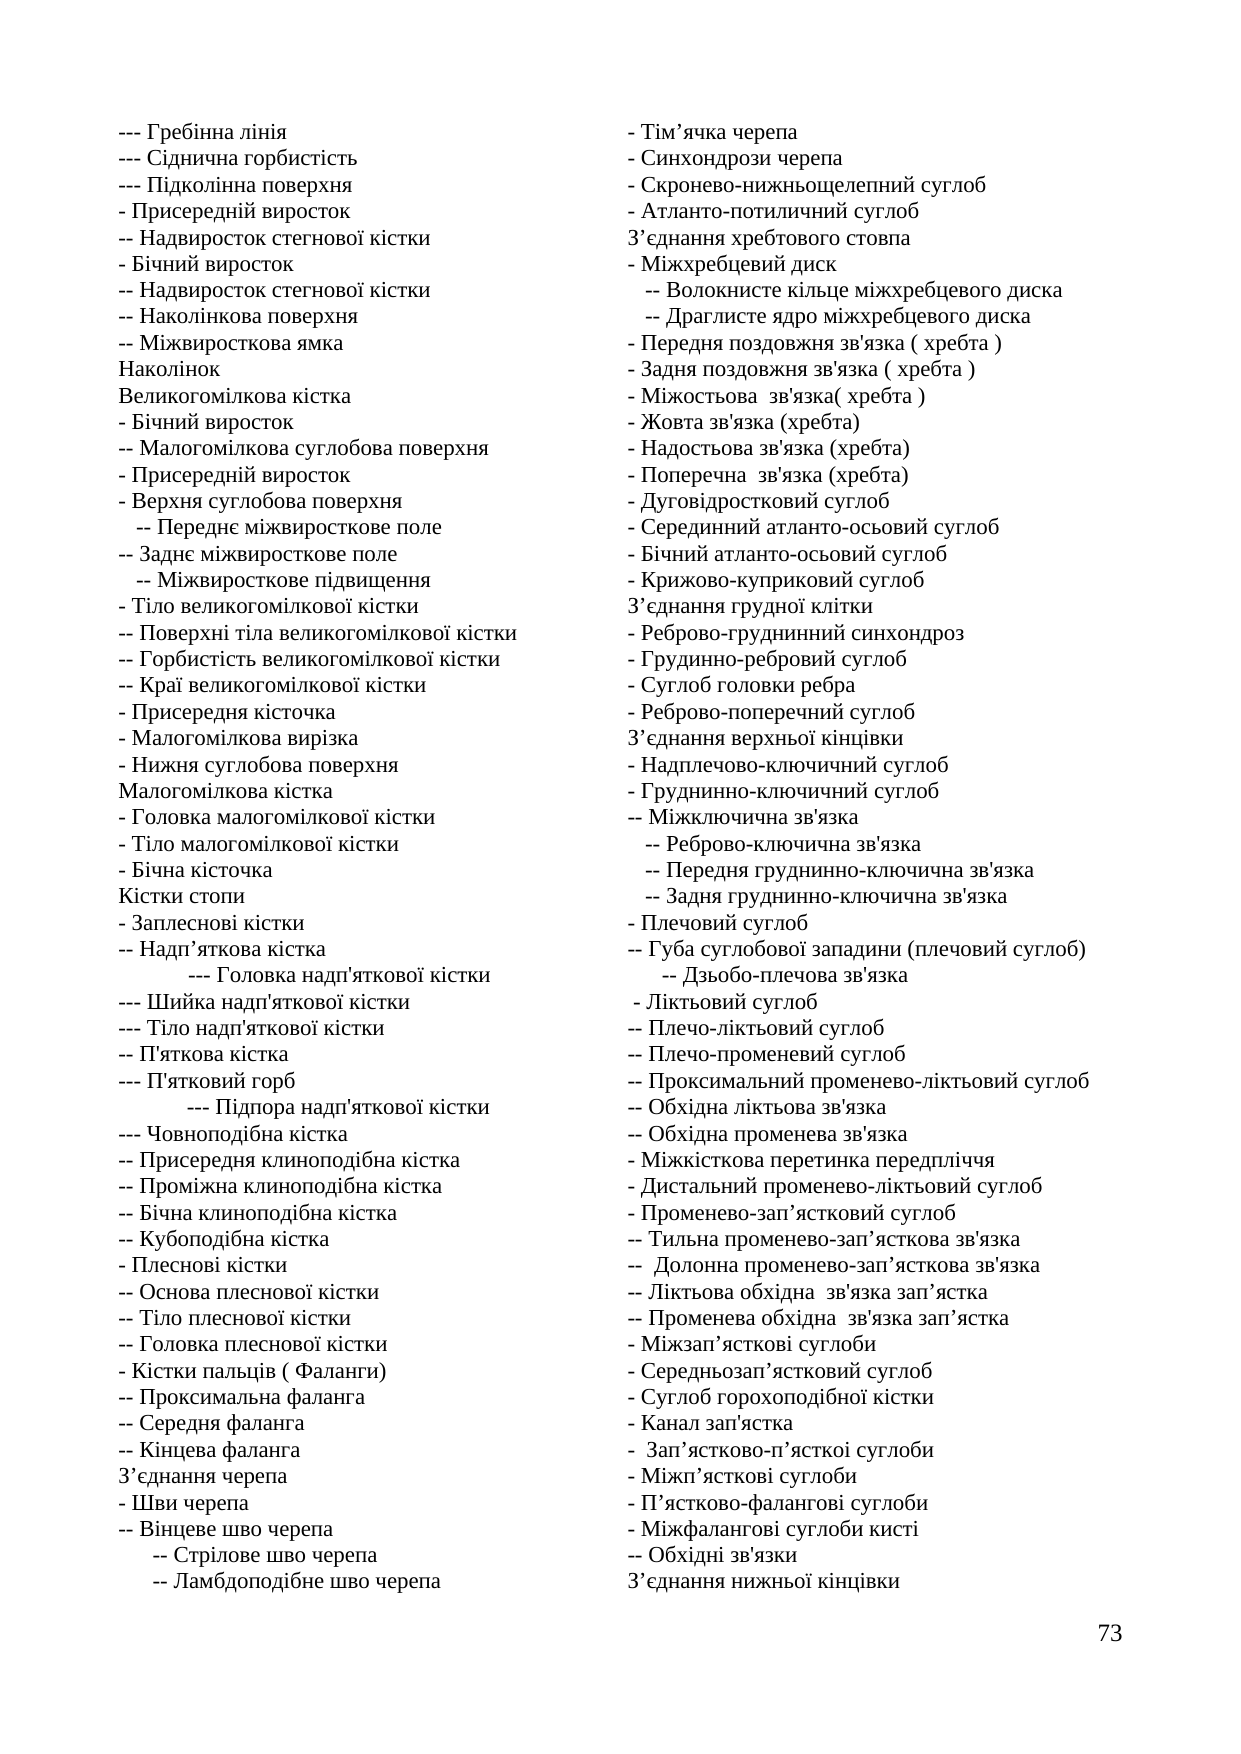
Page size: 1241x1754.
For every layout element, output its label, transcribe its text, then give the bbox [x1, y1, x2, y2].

text -- Задня груднинно-ключична зв'язка [627, 882, 1122, 909]
text - Плеснові кістки [118, 1251, 613, 1278]
text - Передня поздовжня зв'язка ( хребта ) [627, 329, 1122, 355]
text - Шви черепа [118, 1488, 613, 1515]
text --- Тіло надп'яткової кістки [118, 1014, 613, 1041]
text - Тіло малогомілкової кістки [118, 830, 613, 856]
text - Нижня суглобова поверхня [118, 751, 613, 777]
text - Заплеснові кістки [118, 909, 613, 935]
text З’єднання хребтового стовпа [627, 223, 1122, 250]
text -- Поверхні тіла великогомілкової кістки [118, 619, 613, 645]
text - Бічний виросток [118, 250, 613, 276]
text -- Долонна променево-зап’ясткова зв'язка [627, 1251, 1122, 1278]
text - Надостьова зв'язка (хребта) [627, 434, 1122, 461]
text -- Кінцева фаланга [118, 1436, 613, 1462]
text -- Заднє міжвиросткове поле [118, 540, 613, 566]
text - Малогомілкова вирізка [118, 724, 613, 751]
text -- Проксимальний променево-ліктьовий суглоб [627, 1067, 1122, 1093]
text -- Стрілове шво черепа [118, 1541, 613, 1568]
text - Кістки пальців ( Фаланги) [118, 1357, 613, 1383]
text -- Краї великогомілкової кістки [118, 672, 613, 698]
text - Бічний атланто-осьовий суглоб [627, 540, 1122, 566]
text --- П'ятковий горб [118, 1067, 613, 1093]
text --- Підколінна поверхня [118, 171, 613, 197]
text - Канал зап'ястка [627, 1409, 1122, 1436]
text -- Обхідні зв'язки [627, 1541, 1122, 1568]
text -- Надвиросток стегнової кістки [118, 223, 613, 250]
text -- Передня груднинно-ключична зв'язка [627, 856, 1122, 882]
text Малогомілкова кістка [118, 777, 613, 803]
text - Плечовий суглоб [627, 909, 1122, 935]
text Кістки стопи [118, 882, 613, 909]
text -- Наколінкова поверхня [118, 303, 613, 329]
text З’єднання верхньої кінцівки [627, 724, 1122, 751]
text - Синхондрози черепа [627, 144, 1122, 171]
text -- Ламбдоподібне шво черепа [118, 1568, 613, 1594]
text - Надплечово-ключичний суглоб [627, 751, 1122, 777]
text - Міжп’ясткові суглоби [627, 1462, 1122, 1488]
text -- П'яткова кістка [118, 1041, 613, 1067]
text - Суглоб головки ребра [627, 672, 1122, 698]
text - Серединний атланто-осьовий суглоб [627, 513, 1122, 540]
text - Дуговідростковий суглоб [627, 487, 1122, 513]
text -- Реброво-ключична зв'язка [627, 830, 1122, 856]
text -- Променева обхідна зв'язка зап’ястка [627, 1304, 1122, 1330]
text -- Середня фаланга [118, 1409, 613, 1436]
text - Суглоб горохоподібної кістки [627, 1383, 1122, 1409]
text - Атланто-потиличний суглоб [627, 197, 1122, 223]
text - П’ястково-фалангові суглоби [627, 1488, 1122, 1515]
text -- Вінцеве шво черепа [118, 1515, 613, 1541]
text - Жовта зв'язка (хребта) [627, 408, 1122, 434]
text - Грудинно-ребровий суглоб [627, 645, 1122, 672]
text -- Проксимальна фаланга [118, 1383, 613, 1409]
text --- Головка надп'яткової кістки [118, 961, 613, 988]
text --- Сіднична горбистість [118, 144, 613, 171]
text - Присередній виросток [118, 461, 613, 487]
text -- Плечо-променевий суглоб [627, 1041, 1122, 1067]
text - Присередній виросток [118, 197, 613, 223]
text -- Міжвиросткова ямка [118, 329, 613, 355]
text --- Гребінна лінія [118, 118, 613, 144]
text - Крижово-куприковий суглоб [627, 566, 1122, 592]
text -- Тильна променево-зап’ясткова зв'язка [627, 1225, 1122, 1251]
text -- Обхідна променева зв'язка [627, 1119, 1122, 1146]
text -- Горбистість великогомілкової кістки [118, 645, 613, 672]
text -- Ліктьова обхідна зв'язка зап’ястка [627, 1278, 1122, 1304]
text - Бічний виросток [118, 408, 613, 434]
text -- Бічна клиноподібна кістка [118, 1199, 613, 1225]
text - Тім’ячка черепа [627, 118, 1122, 144]
text - Дистальний променево-ліктьовий суглоб [627, 1172, 1122, 1199]
text - Міжостьова зв'язка( хребта ) [627, 382, 1122, 408]
text - Скронево-нижньощелепний суглоб [627, 171, 1122, 197]
text - Присередня кісточка [118, 698, 613, 724]
text - Верхня суглобова поверхня [118, 487, 613, 513]
text З’єднання нижньої кінцівки [627, 1568, 1122, 1594]
text - Міжзап’ясткові суглоби [627, 1330, 1122, 1357]
text - Реброво-поперечний суглоб [627, 698, 1122, 724]
text Наколінок [118, 355, 613, 382]
text -- Плечо-ліктьовий суглоб [627, 1014, 1122, 1041]
text -- Надвиросток стегнової кістки [118, 276, 613, 303]
text З’єднання грудної клітки [627, 592, 1122, 619]
text З’єднання черепа [118, 1462, 613, 1488]
text -- Переднє міжвиросткове поле [118, 513, 613, 540]
text - Променево-зап’ястковий суглоб [627, 1199, 1122, 1225]
text --- Підпора надп'яткової кістки [118, 1093, 613, 1119]
text -- Драглисте ядро міжхребцевого диска [627, 303, 1122, 329]
text -- Надп’яткова кістка [118, 935, 613, 961]
text - Ліктьовий суглоб [627, 988, 1122, 1014]
text -- Головка плеснової кістки [118, 1330, 613, 1357]
text - Міжхребцевий диск [627, 250, 1122, 276]
text - Тіло великогомілкової кістки [118, 592, 613, 619]
text - Реброво-груднинний синхондроз [627, 619, 1122, 645]
text - Середньозап’ястковий суглоб [627, 1357, 1122, 1383]
text --- Човноподібна кістка [118, 1119, 613, 1146]
text - Зап’ястково-п’ясткоі суглоби [627, 1436, 1122, 1462]
text -- Дзьобо-плечова зв'язка [627, 961, 1122, 988]
text Великогомілкова кістка [118, 382, 613, 408]
text -- Міжключична зв'язка [627, 803, 1122, 830]
text -- Проміжна клиноподібна кістка [118, 1172, 613, 1199]
text -- Присередня клиноподібна кістка [118, 1146, 613, 1172]
text - Міжфалангові суглоби кисті [627, 1515, 1122, 1541]
text - Задня поздовжня зв'язка ( хребта ) [627, 355, 1122, 382]
text -- Губа суглобової западини (плечовий суглоб) [627, 935, 1122, 961]
text -- Обхідна ліктьова зв'язка [627, 1093, 1122, 1119]
text -- Основа плеснової кістки [118, 1278, 613, 1304]
text -- Міжвиросткове підвищення [118, 566, 613, 592]
text - Міжкісткова перетинка передпліччя [627, 1146, 1122, 1172]
text - Поперечна зв'язка (хребта) [627, 461, 1122, 487]
text - Головка малогомілкової кістки [118, 803, 613, 830]
text -- Волокнисте кільце міжхребцевого диска [627, 276, 1122, 303]
text - Груднинно-ключичний суглоб [627, 777, 1122, 803]
text -- Малогомілкова суглобова поверхня [118, 434, 613, 461]
text --- Шийка надп'яткової кістки [118, 988, 613, 1014]
text -- Тіло плеснової кістки [118, 1304, 613, 1330]
text - Бічна кісточка [118, 856, 613, 882]
text -- Кубоподібна кістка [118, 1225, 613, 1251]
